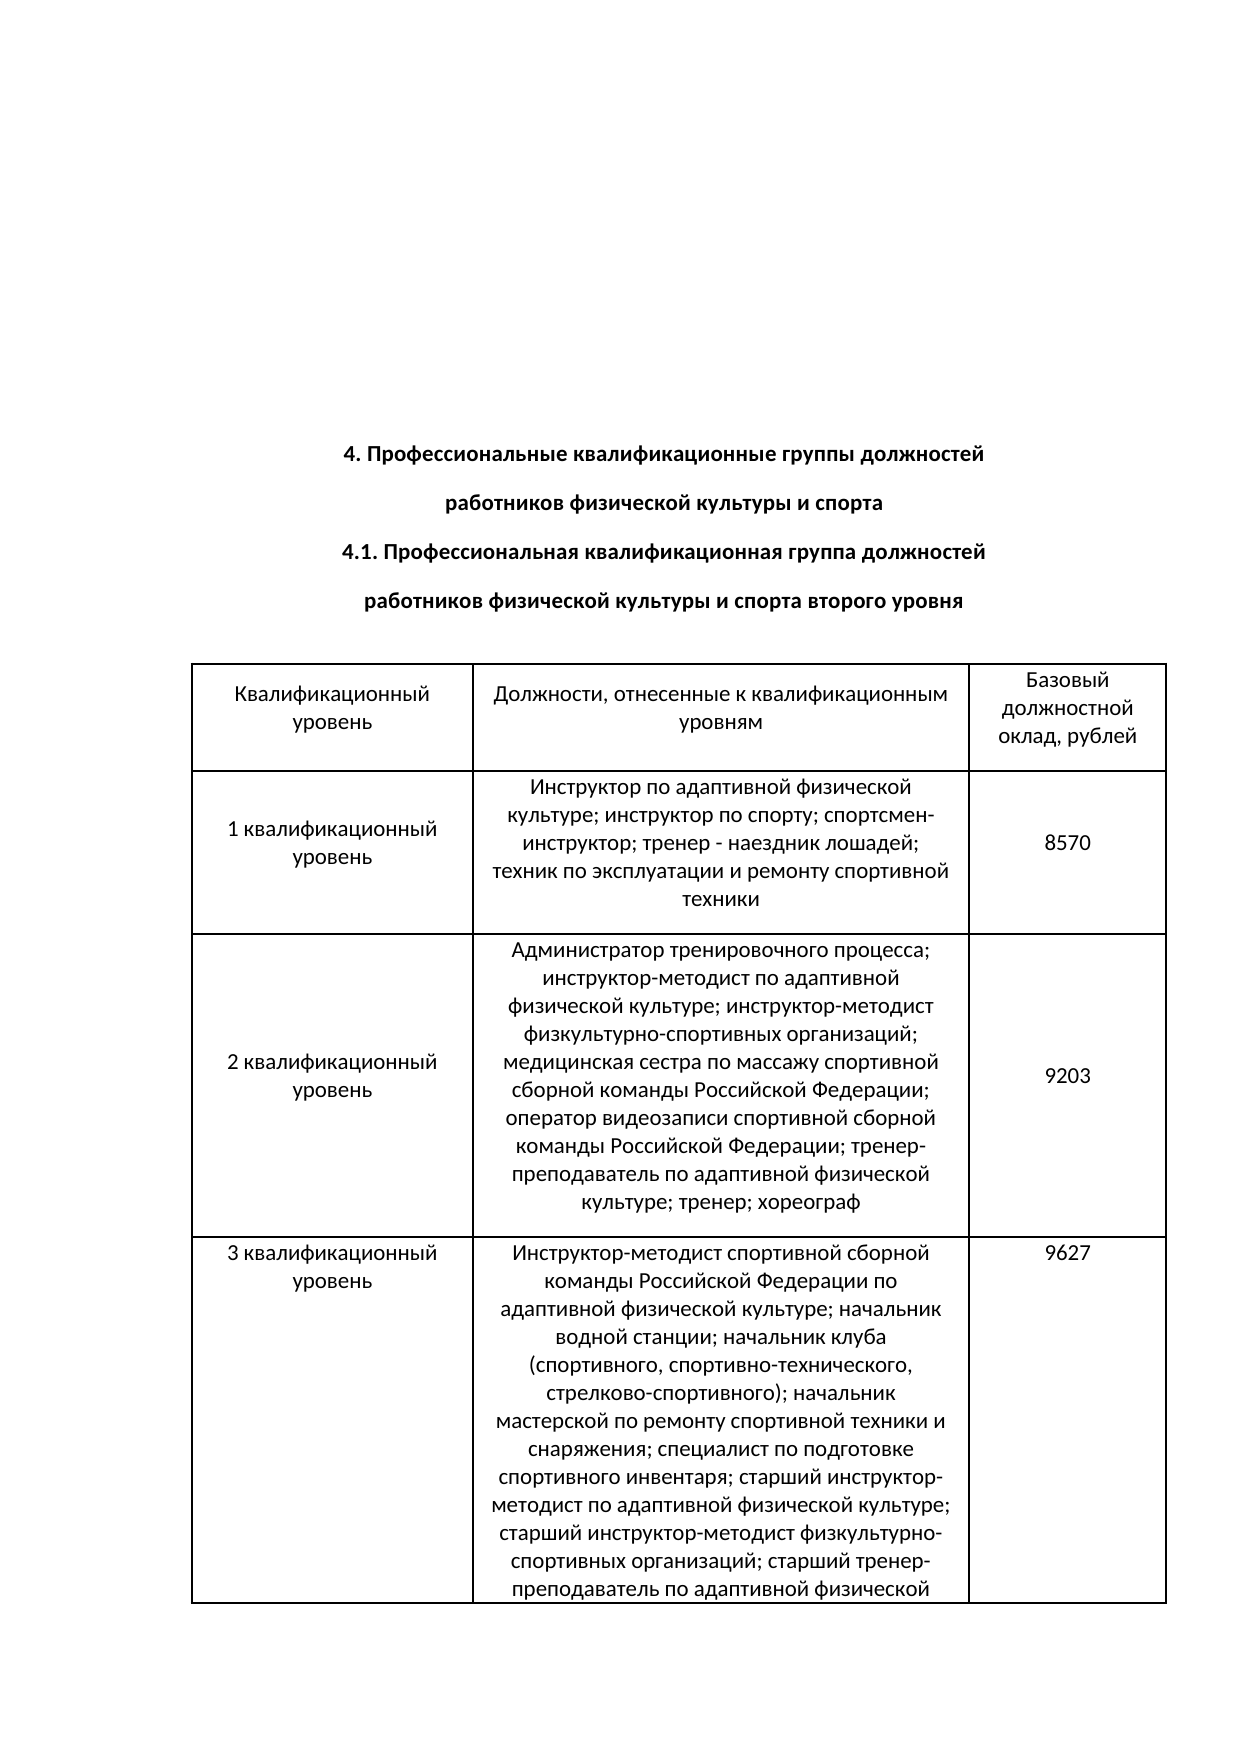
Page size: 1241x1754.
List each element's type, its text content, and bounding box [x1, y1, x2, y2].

table_cell Администратор тренировочного процесса; инструктор-методист по адаптивной физической культуре; инструктор-методист физкультурно-спортивных организаций; медицинская сестра по массажу спортивной сборной команды Российской Федерации; оператор видеозаписи спортивной сборной команды Российской Федерации; тренер-преподаватель по адаптивной физической культуре; тренер; хореограф [474, 935, 968, 1236]
text работников физической культуры и спорта [177, 488, 1152, 516]
table_cell 1 квалификационный уровень [193, 772, 472, 933]
text работников физической культуры и спорта второго уровня [177, 586, 1152, 642]
table_cell 9627 [970, 1238, 1165, 1602]
table_header Базовый должностной оклад, рублей [970, 665, 1165, 770]
text 4.1. Профессиональная квалификационная группа должностей [177, 537, 1152, 565]
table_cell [474, 1238, 968, 1602]
table_cell 8570 [970, 772, 1165, 933]
table_cell Инструктор по адаптивной физической культуре; инструктор по спорту; спортсмен-инструктор; тренер - наездник лошадей; техник по эксплуатации и ремонту спортивной техники [474, 772, 968, 933]
table_header Должности, отнесенные к квалификационным уровням [474, 665, 968, 770]
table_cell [193, 1238, 472, 1602]
text 4. Профессиональные квалификационные группы должностей [177, 439, 1152, 467]
table_cell 9203 [970, 935, 1165, 1236]
table_header Квалификационный уровень [193, 665, 472, 770]
table_cell 2 квалификационный уровень [193, 935, 472, 1236]
